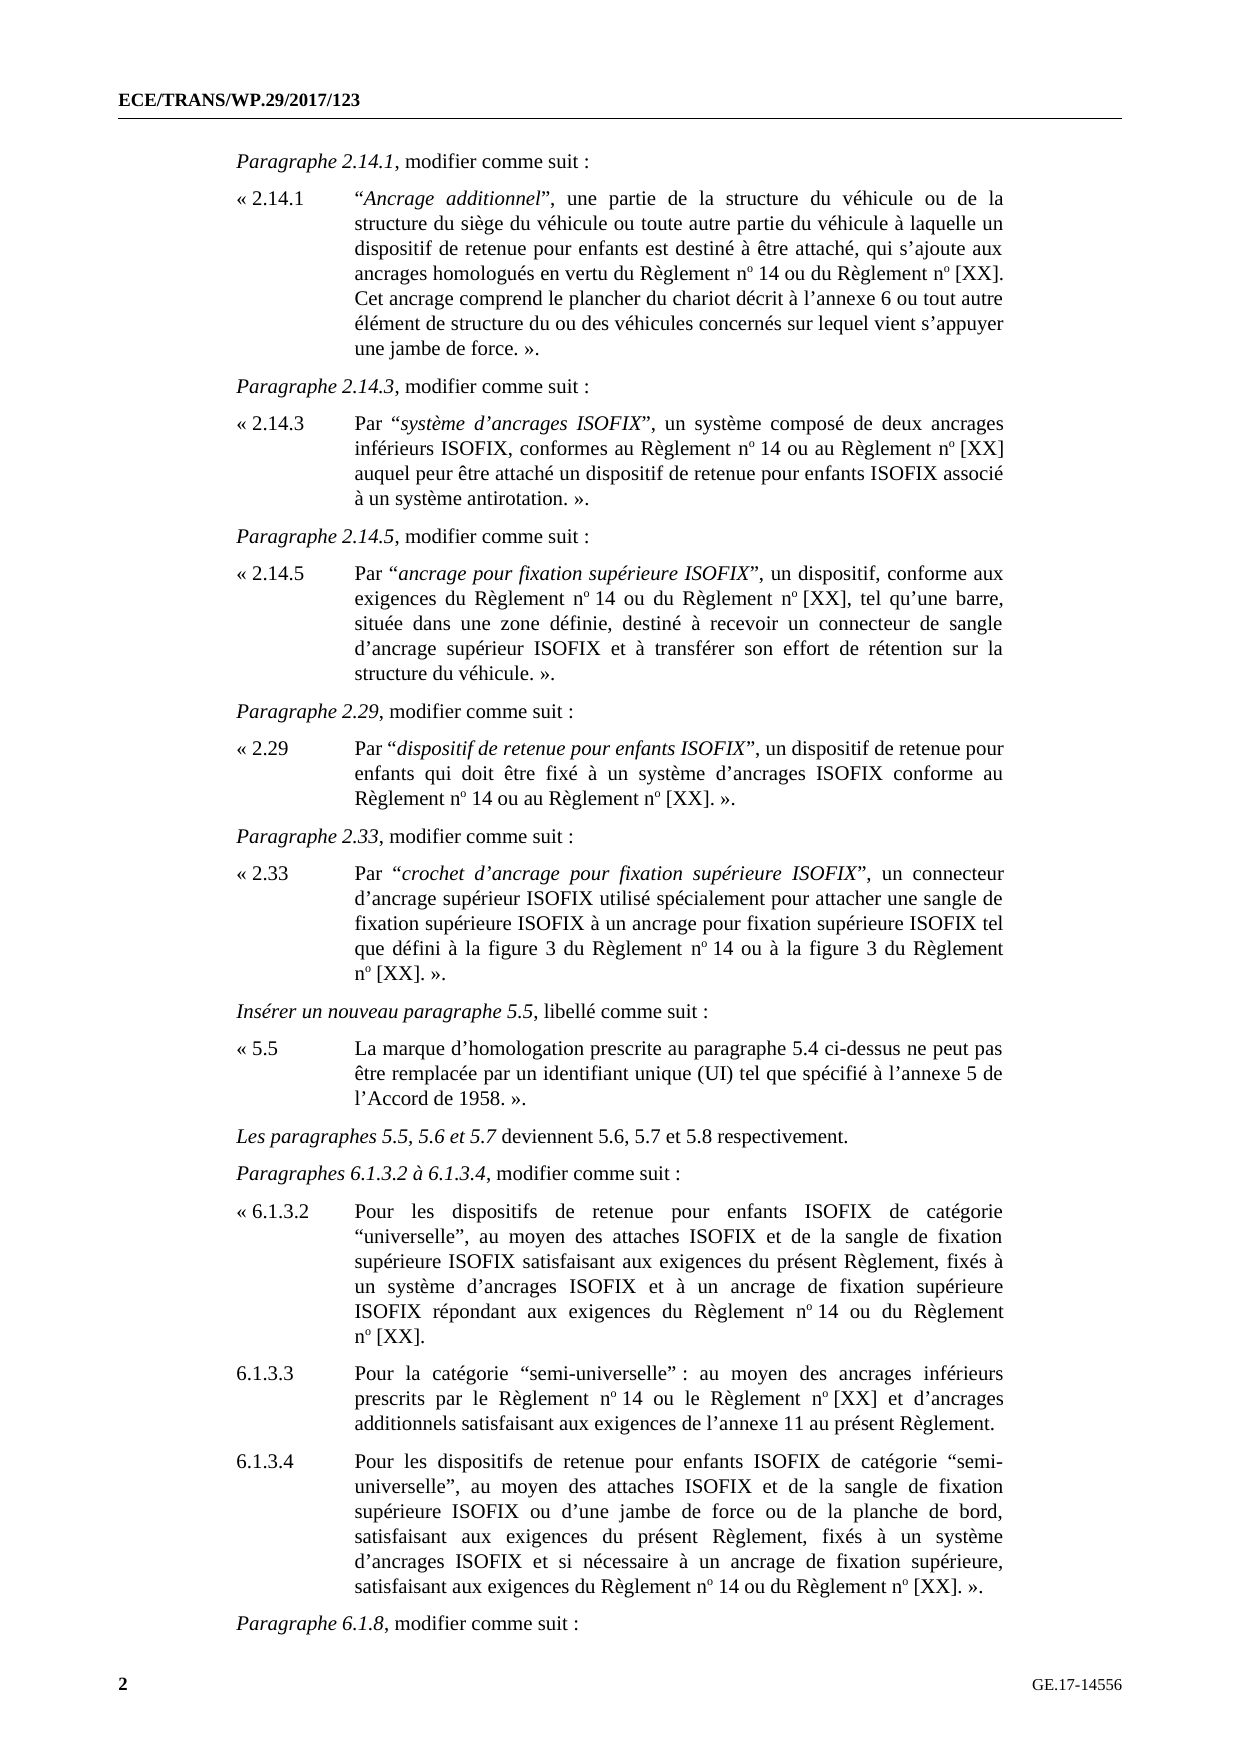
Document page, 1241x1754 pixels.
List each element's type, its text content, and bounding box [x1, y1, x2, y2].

text Insérer un nouveau paragraphe 5.5, libellé comme suit : [236, 998, 1004, 1023]
text « 2.14.3 Par “système d’ancrages ISOFIX”, un système composé de deux ancrages inférieurs ISOFIX, conformes au Règlement no 14 ou au Règlement no [XX] auquel peur être attaché un dispositif de retenue pour enfants ISOFIX associé à un système antirotation. ». [236, 410, 1004, 510]
text « 5.5 La marque d’homologation prescrite au paragraphe 5.4 ci-dessus ne peut pas être remplacée par un identifiant unique (UI) tel que spécifié à l’annexe 5 de l’Accord de 1958. ». [236, 1035, 1004, 1110]
text 6.1.3.4 Pour les dispositifs de retenue pour enfants ISOFIX de catégorie “semi-universelle”, au moyen des attaches ISOFIX et de la sangle de fixation supérieure ISOFIX ou d’une jambe de force ou de la planche de bord, satisfaisant aux exigences du présent Règlement, fixés à un système d’ancrages ISOFIX et si nécessaire à un ancrage de fixation supérieure, satisfaisant aux exigences du Règlement no 14 ou du Règlement no [XX]. ». [236, 1448, 1004, 1598]
text 6.1.3.3 Pour la catégorie “semi-universelle” : au moyen des ancrages inférieurs prescrits par le Règlement no 14 ou le Règlement no [XX] et d’ancrages additionnels satisfaisant aux exigences de l’annexe 11 au présent Règlement. [236, 1360, 1004, 1435]
text Paragraphe 6.1.8, modifier comme suit : [236, 1610, 1004, 1635]
text Paragraphe 2.14.5, modifier comme suit : [236, 523, 1004, 548]
text Paragraphe 2.29, modifier comme suit : [236, 698, 1004, 723]
text « 2.29 Par “dispositif de retenue pour enfants ISOFIX”, un dispositif de retenue pour enfants qui doit être fixé à un système d’ancrages ISOFIX conforme au Règlement no 14 ou au Règlement no [XX]. ». [236, 735, 1004, 810]
text Paragraphe 2.33, modifier comme suit : [236, 823, 1004, 848]
text « 2.14.1 “Ancrage additionnel”, une partie de la structure du véhicule ou de la structure du siège du véhicule ou toute autre partie du véhicule à laquelle un dispositif de retenue pour enfants est destiné à être attaché, qui s’ajoute aux ancrages homologués en vertu du Règlement no 14 ou du Règlement no [XX]. Cet ancrage comprend le plancher du chariot décrit à l’annexe 6 ou tout autre élément de structure du ou des véhicules concernés sur lequel vient s’appuyer une jambe de force. ». [236, 185, 1004, 360]
text « 6.1.3.2 Pour les dispositifs de retenue pour enfants ISOFIX de catégorie “universelle”, au moyen des attaches ISOFIX et de la sangle de fixation supérieure ISOFIX satisfaisant aux exigences du présent Règlement, fixés à un système d’ancrages ISOFIX et à un ancrage de fixation supérieure ISOFIX répondant aux exigences du Règlement no 14 ou du Règlement no [XX]. [236, 1198, 1004, 1348]
text Les paragraphes 5.5, 5.6 et 5.7 deviennent 5.6, 5.7 et 5.8 respectivement. [236, 1123, 1004, 1148]
text Paragraphe 2.14.3, modifier comme suit : [236, 373, 1004, 398]
text « 2.33 Par “crochet d’ancrage pour fixation supérieure ISOFIX”, un connecteur d’ancrage supérieur ISOFIX utilisé spécialement pour attacher une sangle de fixation supérieure ISOFIX à un ancrage pour fixation supérieure ISOFIX tel que défini à la figure 3 du Règlement no 14 ou à la figure 3 du Règlement no [XX]. ». [236, 860, 1004, 985]
text Paragraphe 2.14.1, modifier comme suit : [236, 148, 1004, 173]
text Paragraphes 6.1.3.2 à 6.1.3.4, modifier comme suit : [236, 1160, 1004, 1185]
text « 2.14.5 Par “ancrage pour fixation supérieure ISOFIX”, un dispositif, conforme aux exigences du Règlement no 14 ou du Règlement no [XX], tel qu’une barre, située dans une zone définie, destiné à recevoir un connecteur de sangle d’ancrage supérieur ISOFIX et à transférer son effort de rétention sur la structure du véhicule. ». [236, 560, 1004, 685]
